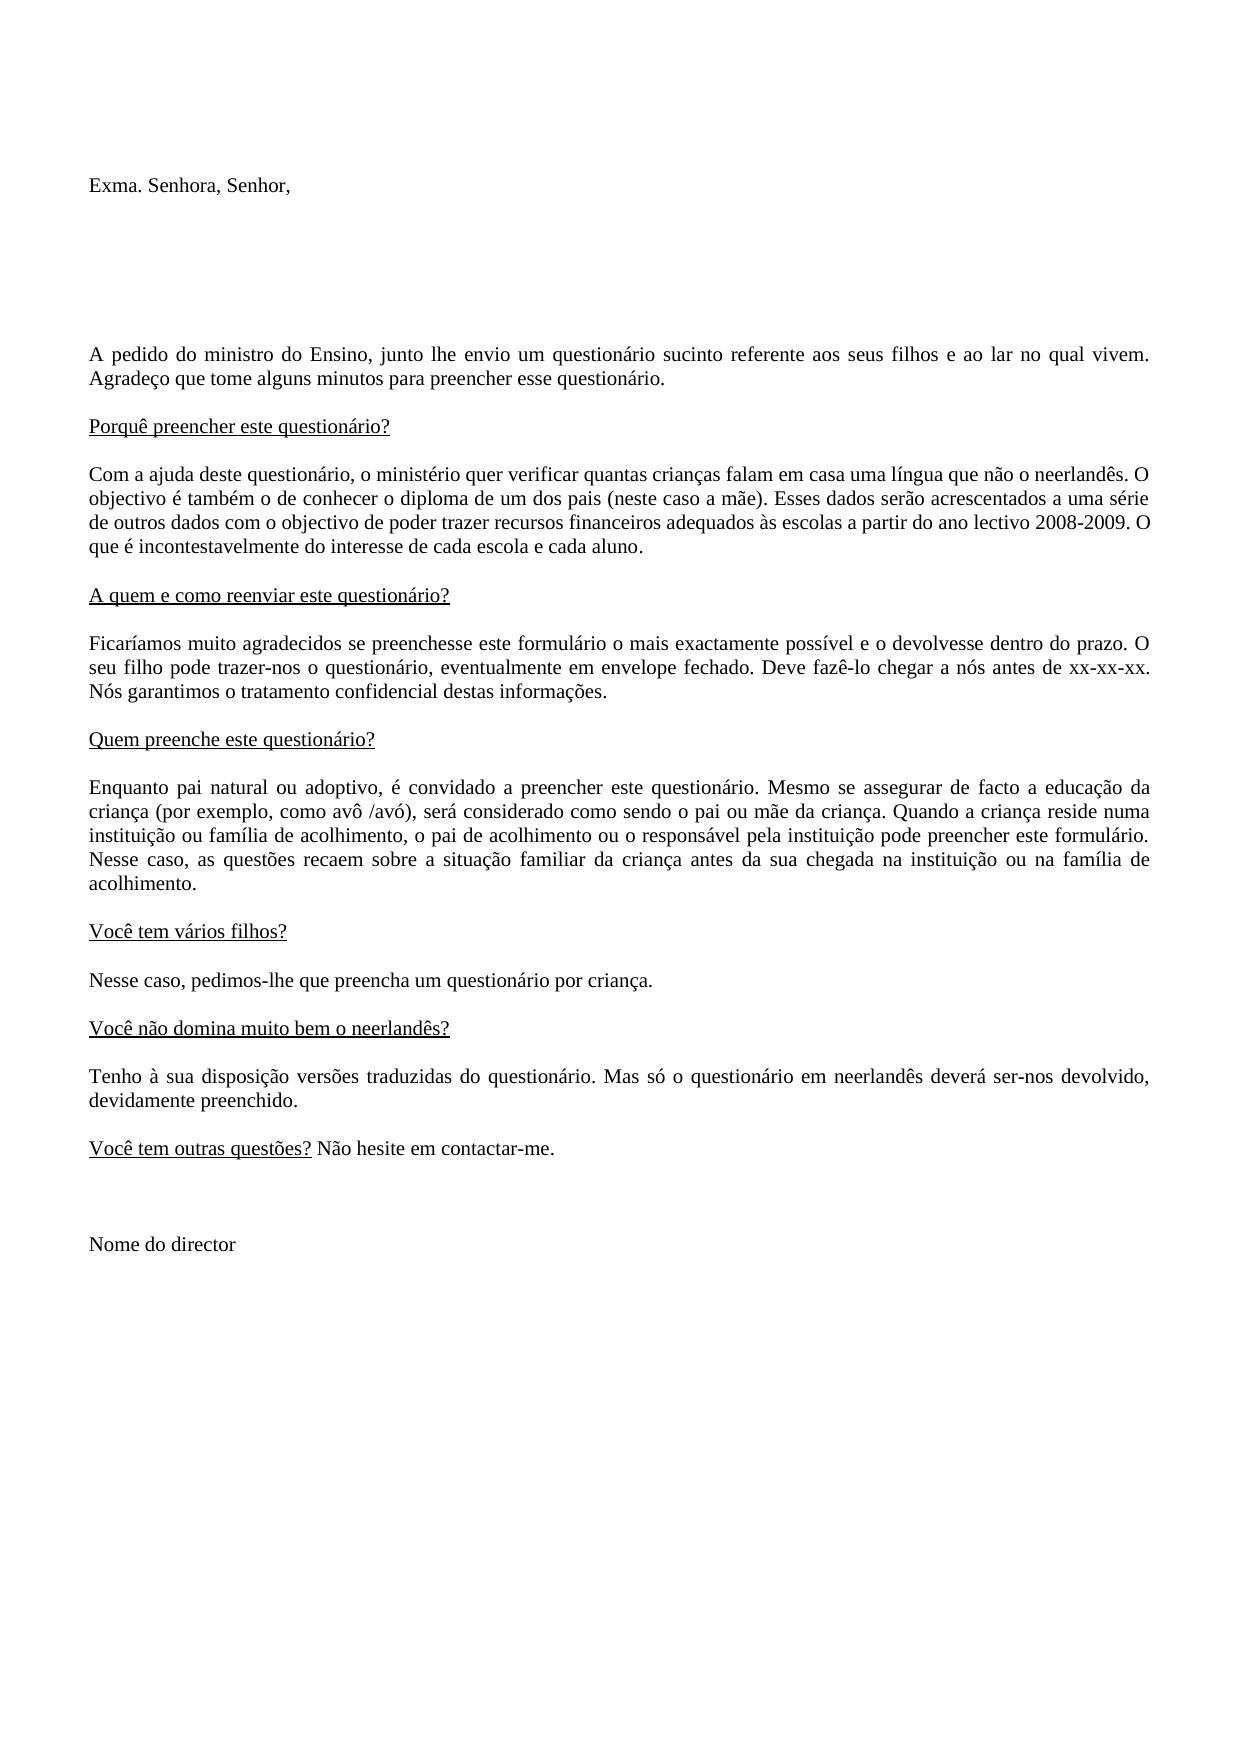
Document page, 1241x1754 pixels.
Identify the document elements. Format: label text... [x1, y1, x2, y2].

text Você tem outras questões? Não hesite em contactar-me. [89, 1136, 1152, 1160]
text Ficaríamos muito agradecidos se preenchesse este formulário o mais exactamente possível e o devolvesse dentro do prazo. O seu filho pode trazer-nos o questionário, eventualmente em envelope fechado. Deve fazê-lo chegar a nós antes de xx-xx-xx. Nós garantimos o tratamento confidencial destas informações. [89, 631, 1152, 703]
text Com a ajuda deste questionário, o ministério quer verificar quantas crianças falam em casa uma língua que não o neerlandês. O objectivo é também o de conhecer o diploma de um dos pais (neste caso a mãe). Esses dados serão acrescentados a uma série de outros dados com o objectivo de poder trazer recursos financeiros adequados às escolas a partir do ano lectivo 2008-2009. O que é incontestavelmente do interesse de cada escola e cada aluno. [89, 462, 1152, 558]
text Enquanto pai natural ou adoptivo, é convidado a preencher este questionário. Mesmo se assegurar de facto a educação da criança (por exemplo, como avô /avó), será considerado como sendo o pai ou mãe da criança. Quando a criança reside numa instituição ou família de acolhimento, o pai de acolhimento ou o responsável pela instituição pode preencher este formulário. Nesse caso, as questões recaem sobre a situação familiar da criança antes da sua chegada na instituição ou na família de acolhimento. [89, 775, 1152, 895]
text Você não domina muito bem o neerlandês? [89, 1016, 1152, 1040]
text A quem e como reenviar este questionário? [89, 582, 1152, 607]
text Nesse caso, pedimos-lhe que preencha um questionário por criança. [89, 967, 1152, 992]
text Nome do director [89, 1232, 1152, 1256]
text Tenho à sua disposição versões traduzidas do questionário. Mas só o questionário em neerlandês deverá ser-nos devolvido, devidamente preenchido. [89, 1064, 1152, 1112]
text Porquê preencher este questionário? [89, 414, 1152, 438]
text Você tem vários filhos? [89, 919, 1152, 943]
text A pedido do ministro do Ensino, junto lhe envio um questionário sucinto referente aos seus filhos e ao lar no qual vivem. Agradeço que tome alguns minutos para preencher esse questionário. [89, 342, 1152, 390]
text Exma. Senhora, Senhor, [89, 173, 1152, 197]
text Quem preenche este questionário? [89, 727, 1152, 751]
